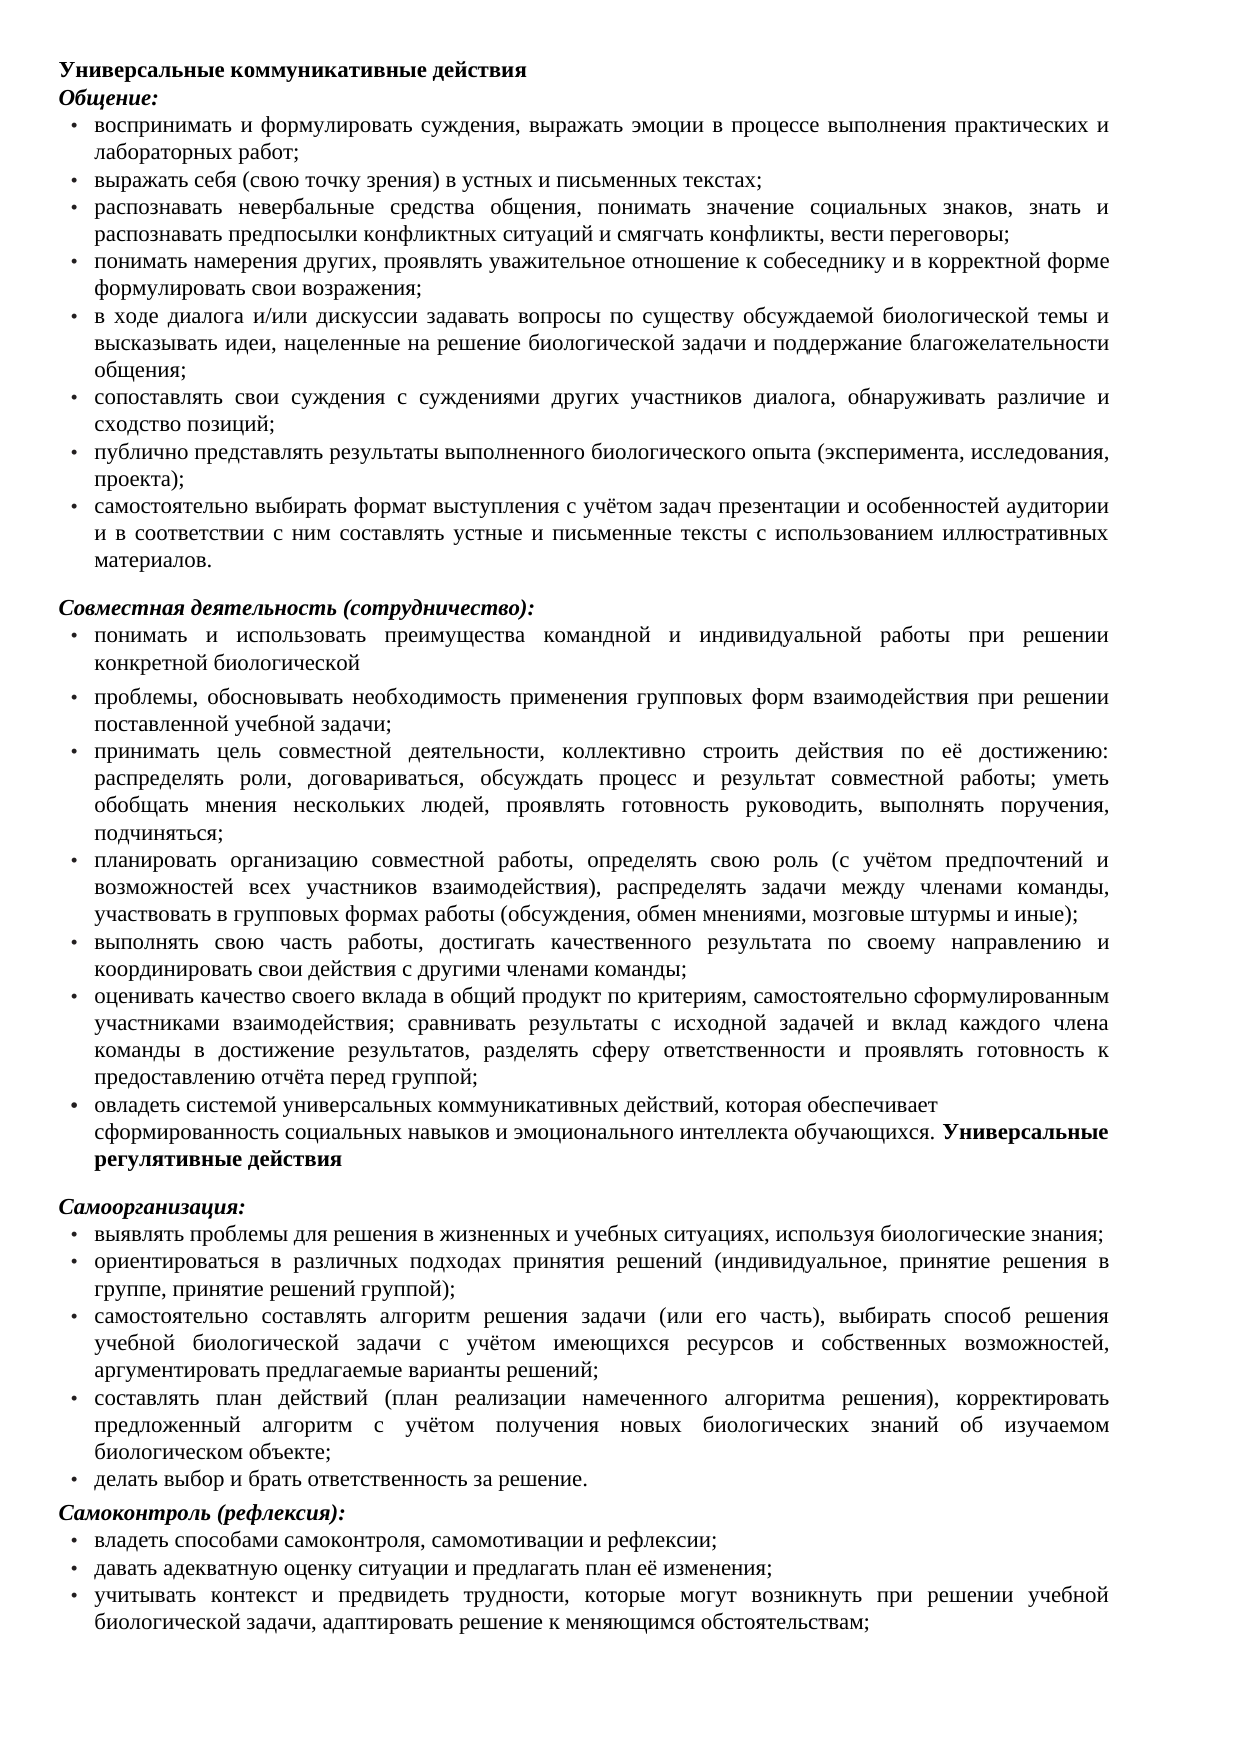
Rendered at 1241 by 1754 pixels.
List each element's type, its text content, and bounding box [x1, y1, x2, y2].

subtitle Самоорганизация: [58, 1193, 1123, 1219]
list владеть способами самоконтроля, самомотивации и рефлексии; [70, 1526, 1111, 1553]
list учитывать контекст и предвидеть трудности, которые могут возникнуть при решении учебной биологической задачи, адаптировать решение к меняющимся обстоятельствам; [70, 1581, 1111, 1634]
subtitle Общение: [58, 84, 1123, 110]
list сопоставлять свои суждения с суждениями других участников диалога, обнаруживать различие и сходство позиций; [70, 383, 1111, 437]
subtitle Самоконтроль (рефлексия): [58, 1499, 1123, 1525]
list в ходе диалога и/или дискуссии задавать вопросы по существу обсуждаемой биологической темы и высказывать идеи, нацеленные на решение биологической задачи и поддержание благожелательности общения; [70, 302, 1111, 382]
list понимать намерения других, проявлять уважительное отношение к собеседнику и в корректной форме формулировать свои возражения; [70, 247, 1111, 301]
list оценивать качество своего вклада в общий продукт по критериям, самостоятельно сформулированным участниками взаимодействия; сравнивать результаты с исходной задачей и вклад каждого члена команды в достижение результатов, разделять сферу ответственности и проявлять готовность к предоставлению отчёта перед группой; [70, 982, 1111, 1090]
list понимать и использовать преимущества командной и индивидуальной работы при решении конкретной биологической [70, 621, 1111, 675]
list планировать организацию совместной работы, определять свою роль (с учётом предпочтений и возможностей всех участников взаимодействия), распределять задачи между членами команды, участвовать в групповых формах работы (обсуждения, обмен мнениями, мозговые штурмы и иные); [70, 846, 1111, 927]
subtitle Универсальные коммуникативные действия [58, 56, 1123, 83]
list публично представлять результаты выполненного биологического опыта (эксперимента, исследования, проекта); [70, 438, 1111, 491]
subtitle Совместная деятельность (сотрудничество): [58, 594, 1123, 621]
list делать выбор и брать ответственность за решение. [70, 1465, 1123, 1492]
list овладеть системой универсальных коммуникативных действий, которая обеспечивает сформированность социальных навыков и эмоционального интеллекта обучающихся. Универсальные регулятивные действия [70, 1091, 1111, 1171]
list ориентироваться в различных подходах принятия решений (индивидуальное, принятие решения в группе, принятие решений группой); [70, 1248, 1111, 1301]
list выявлять проблемы для решения в жизненных и учебных ситуациях, используя биологические знания; [70, 1220, 1111, 1247]
list выражать себя (свою точку зрения) в устных и письменных текстах; [70, 166, 1111, 192]
list воспринимать и формулировать суждения, выражать эмоции в процессе выполнения практических и лабораторных работ; [70, 111, 1111, 165]
list распознавать невербальные средства общения, понимать значение социальных знаков, знать и распознавать предпосылки конфликтных ситуаций и смягчать конфликты, вести переговоры; [70, 193, 1111, 246]
list давать адекватную оценку ситуации и предлагать план её изменения; [70, 1554, 1111, 1580]
list самостоятельно выбирать формат выступления с учётом задач презентации и особенностей аудитории и в соответствии с ним составлять устные и письменные тексты с использованием иллюстративных материалов. [70, 492, 1111, 573]
list принимать цель совместной деятельности, коллективно строить действия по её достижению: распределять роли, договариваться, обсуждать процесс и результат совместной работы; уметь обобщать мнения нескольких людей, проявлять готовность руководить, выполнять поручения, подчиняться; [70, 737, 1111, 845]
list выполнять свою часть работы, достигать качественного результата по своему направлению и координировать свои действия с другими членами команды; [70, 928, 1111, 981]
list самостоятельно составлять алгоритм решения задачи (или его часть), выбирать способ решения учебной биологической задачи с учётом имеющихся ресурсов и собственных возможностей, аргументировать предлагаемые варианты решений; [70, 1302, 1111, 1382]
list составлять план действий (план реализации намеченного алгоритма решения), корректировать предложенный алгоритм с учётом получения новых биологических знаний об изучаемом биологическом объекте; [70, 1384, 1111, 1464]
list проблемы, обосновывать необходимость применения групповых форм взаимодействия при решении поставленной учебной задачи; [70, 683, 1111, 736]
